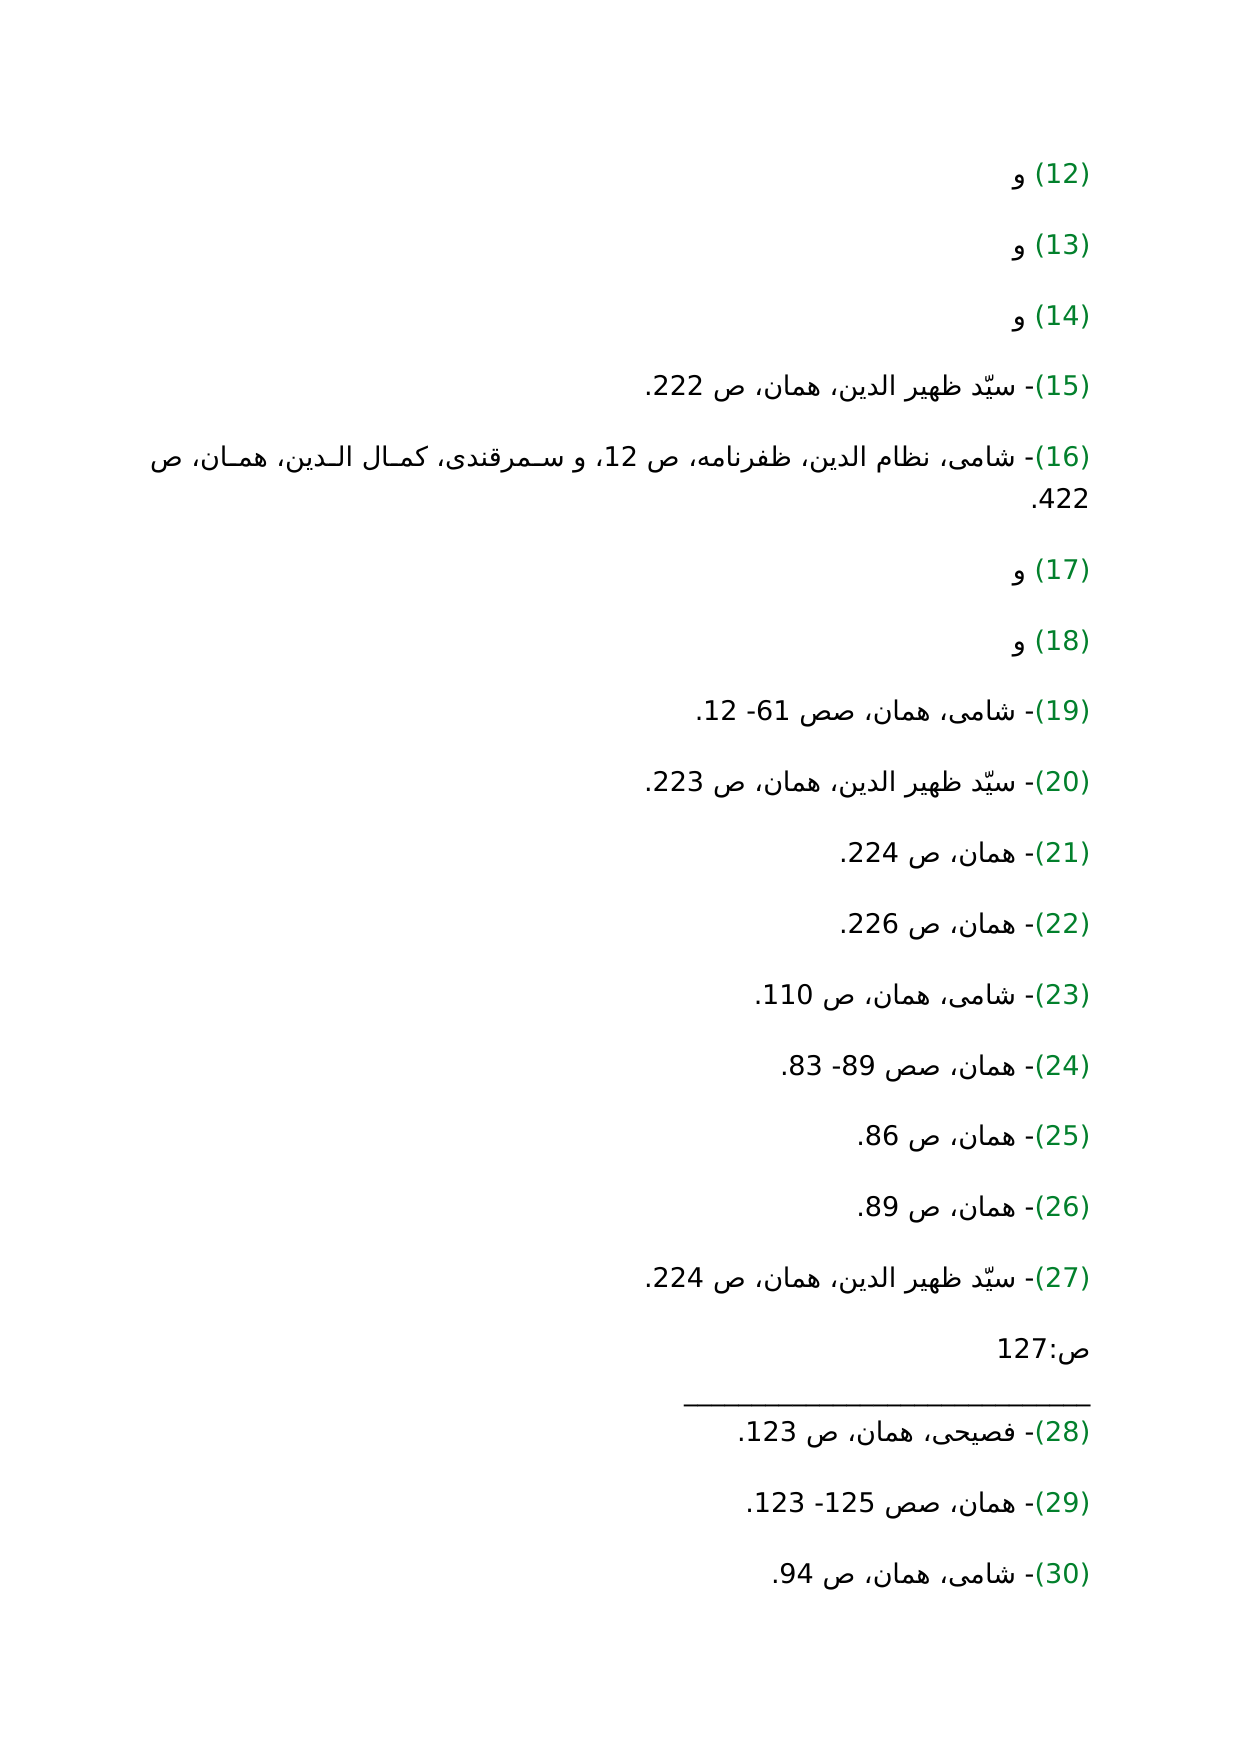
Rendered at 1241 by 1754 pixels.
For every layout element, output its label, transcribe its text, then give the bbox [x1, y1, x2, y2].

text (12) و [150, 150, 1090, 192]
text (20)- سيّد ظهير الدين، همان، ص 223. [150, 758, 1090, 800]
text (25)- همان، ص 86. [150, 1112, 1090, 1154]
text (13) و [150, 221, 1090, 262]
text ص:127 [150, 1325, 1090, 1367]
text (24)- همان، صص 89- 83. [150, 1042, 1090, 1083]
text (18) و [150, 617, 1090, 658]
text (21)- همان، ص 224. [150, 829, 1090, 871]
text (19)- شامى، همان، صص 61- 12. [150, 687, 1090, 729]
text (15)- سيّد ظهير الدين، همان، ص 222. [150, 362, 1090, 404]
text (23)- شامى، همان، ص 110. [150, 971, 1090, 1012]
text (22)- همان، ص 226. [150, 900, 1090, 942]
text ______________________________ (28)- فصيحى، همان، ص 123. [150, 1367, 1090, 1450]
text (16)- شامى، نظام الدين، ظفرنامه، ص 12، و سمرقندى، كمال الدين، همان، ص 422. [150, 433, 1090, 517]
text (30)- شامى، همان، ص 94. [150, 1550, 1090, 1592]
text (26)- همان، ص 89. [150, 1183, 1090, 1225]
text (29)- همان، صص 125- 123. [150, 1479, 1090, 1521]
text (27)- سيّد ظهير الدين، همان، ص 224. [150, 1254, 1090, 1296]
text (14) و [150, 292, 1090, 333]
text (17) و [150, 546, 1090, 587]
